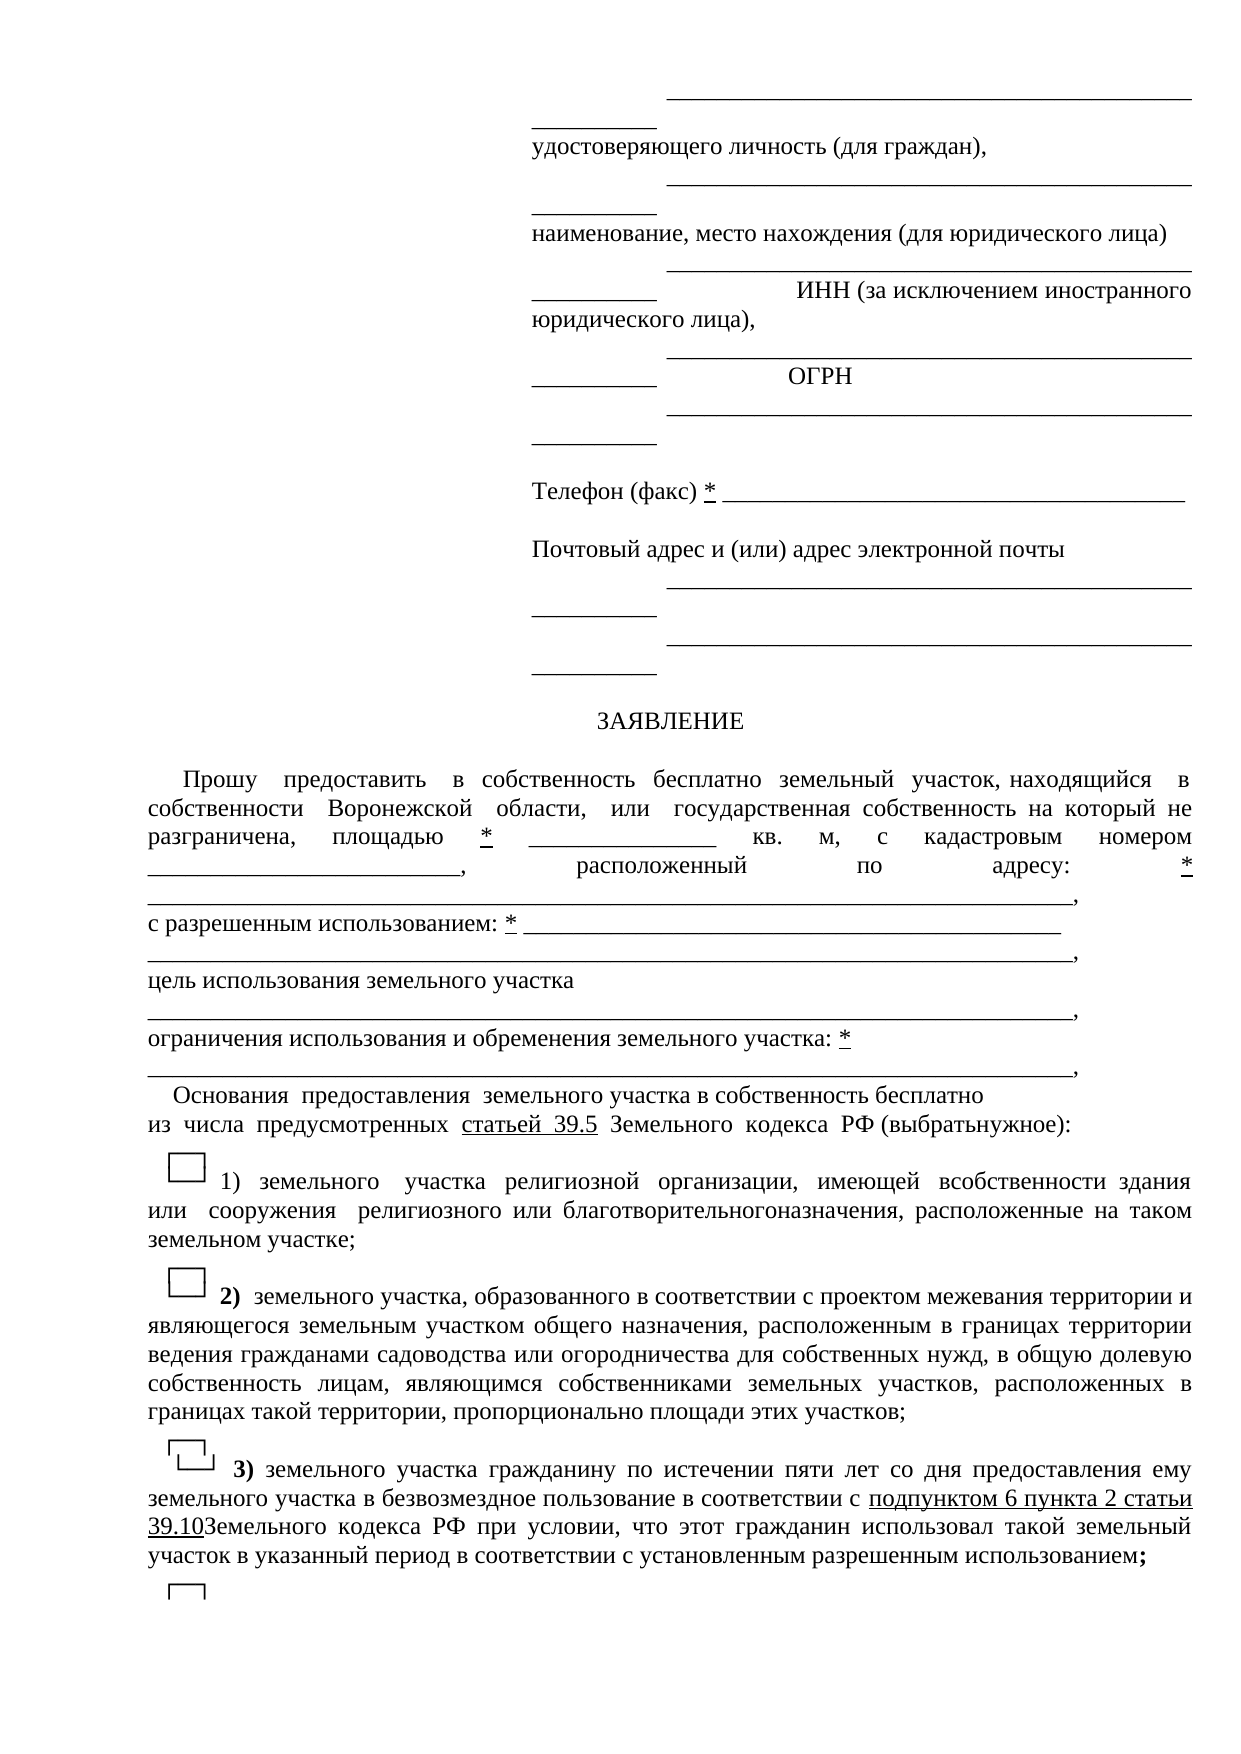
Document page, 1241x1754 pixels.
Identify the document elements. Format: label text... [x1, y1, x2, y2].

text __________________________________________________________________________, [148, 1051, 1193, 1080]
text наименование, место нахождения (для юридического лица) [532, 218, 1193, 246]
text ┌─┐ [148, 1253, 1193, 1281]
text из числа предусмотренных статьей 39.5 Земельного кодекса РФ (выбратьнужное): [148, 1109, 1193, 1138]
text Телефон (факс) * _____________________________________ [532, 476, 1193, 505]
text ____________________________________________________ ОГРН [532, 333, 1193, 390]
text ____________________________________________________ [532, 390, 1193, 448]
text ____________________________________________________ ИНН (за исключением иностранного юридического лица), [532, 246, 1193, 333]
text __________________________________________________________________________, [148, 994, 1193, 1023]
text __________________________________________________________________________, [148, 936, 1193, 965]
text └─┘ 1) земельного участка религиозной организации, имеющей всобственности здания или сооружения религиозного или благотворительногоназначения, расположенные на таком земельном участке; [148, 1166, 1193, 1253]
text ____________________________________________________ [532, 563, 1193, 620]
text цель использования земельного участка [148, 965, 1193, 994]
text Основания предоставления земельного участка в собственность бесплатно [148, 1080, 1193, 1109]
text ┌─┐ [148, 1138, 1193, 1166]
text └─┘ 3) земельного участка гражданину по истечении пяти лет со дня предоставления ему земельного участка в безвозмездное пользование в соответствии с подпунктом 6 пункта 2 статьи 39.10Земельного кодекса РФ при условии, что этот гражданин использовал такой земельный участок в указанный период в соответствии с установленным разрешенным использованием; [148, 1454, 1193, 1569]
text └─┘ 2) земельного участка, образованного в соответствии с проектом межевания территории и являющегося земельным участком общего назначения, расположенным в границах территории ведения гражданами садоводства или огородничества для собственных нужд, в общую долевую собственность лицам, являющимся собственниками земельных участков, расположенных в границах такой территории, пропорционально площади этих участков; [148, 1281, 1193, 1425]
text удостоверяющего личность (для граждан), [532, 131, 1193, 160]
text с разрешенным использованием: * ___________________________________________ [148, 908, 1193, 936]
text ЗАЯВЛЕНИЕ [148, 706, 1193, 735]
text ┌─┐ [148, 1569, 1193, 1598]
text ┌─┐ [148, 1425, 1193, 1454]
text ____________________________________________________ [532, 160, 1193, 218]
text ограничения использования и обременения земельного участка: * [148, 1023, 1193, 1051]
text ____________________________________________________ [532, 620, 1193, 678]
text Почтовый адрес и (или) адрес электронной почты [532, 534, 1193, 563]
text Прошу предоставить в собственность бесплатно земельный участок, находящийся в собственности Воронежской области, или государственная собственность на который не разграничена, площадью * _______________ кв. м, с кадастровым номером _________________________, расположенный по адресу: * __________________________________________________________________________, [148, 764, 1193, 908]
text ____________________________________________________ [532, 74, 1193, 131]
